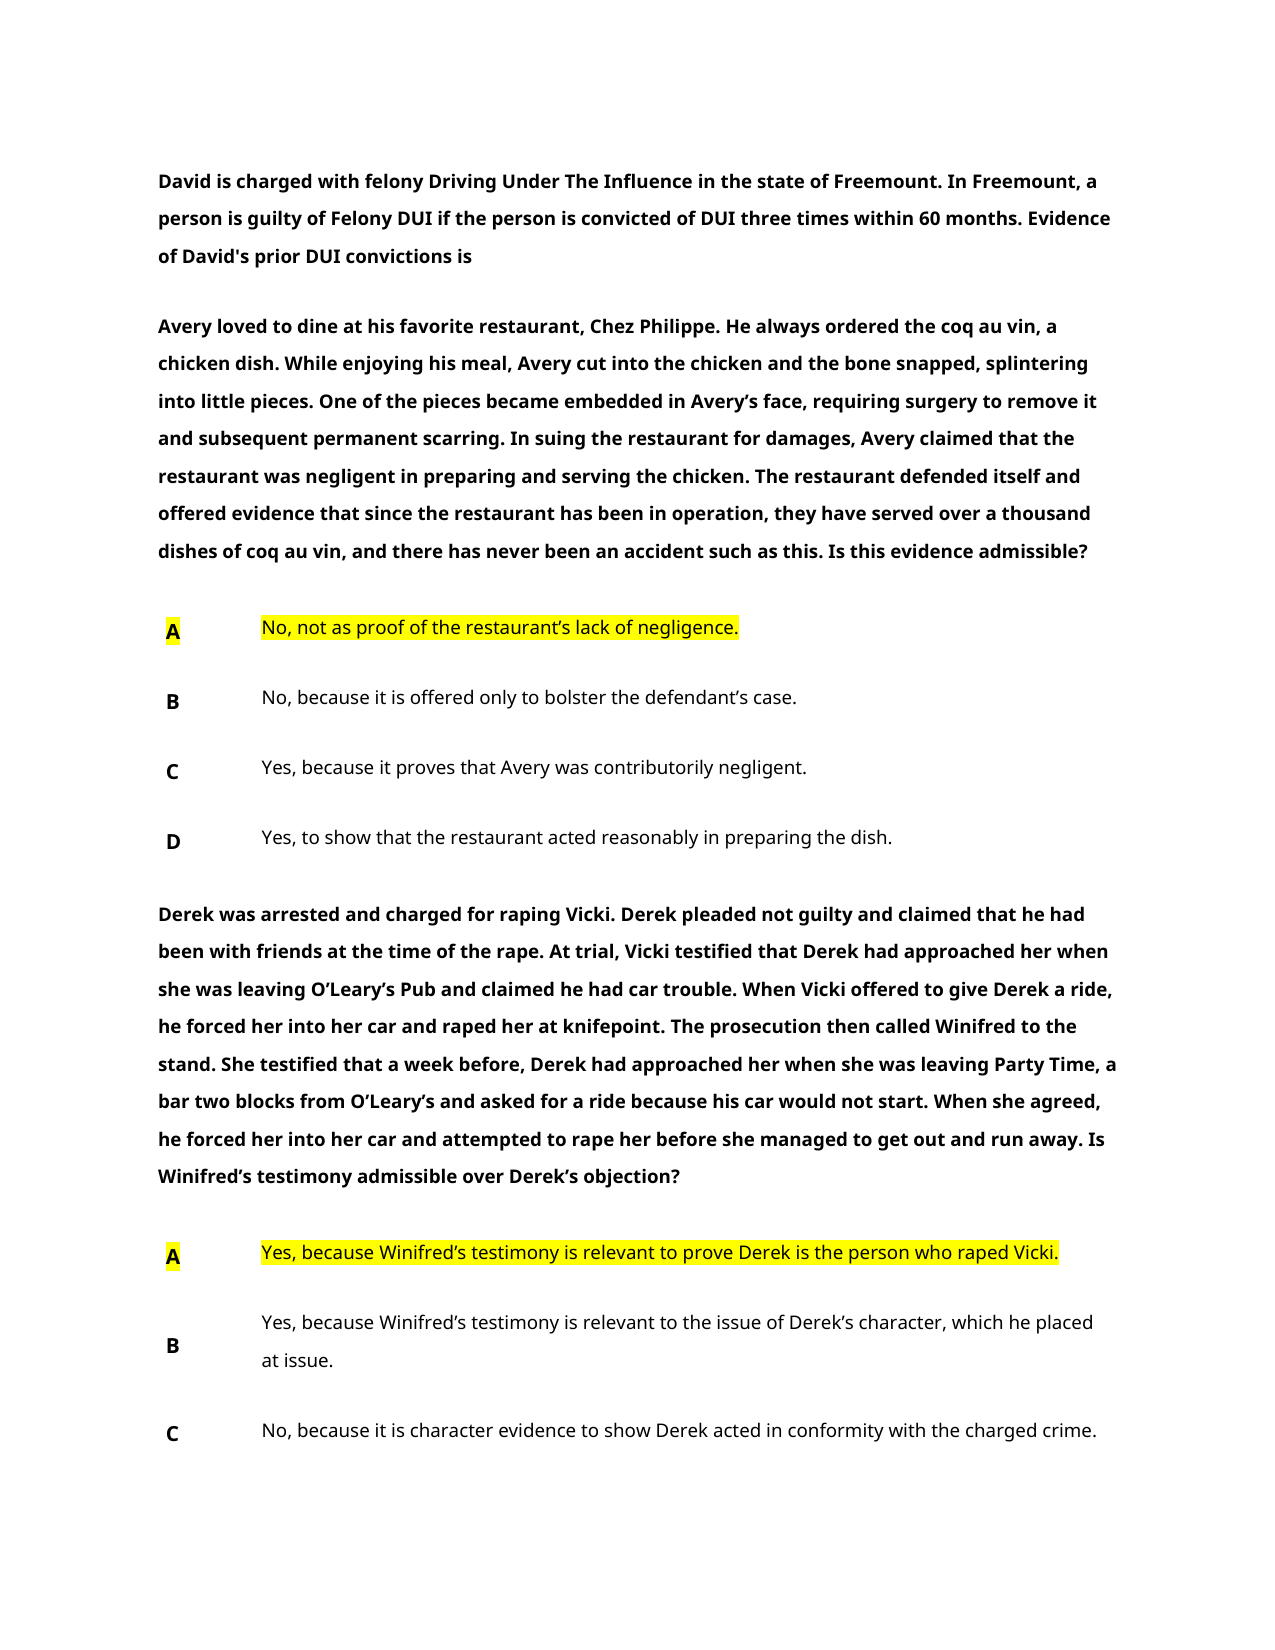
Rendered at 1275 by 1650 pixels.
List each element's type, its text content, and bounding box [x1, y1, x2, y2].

table_cell [150, 1215, 1125, 1475]
table_header David is charged with felony Driving Under The Influence in the state of Freemount. In Freemount, a person is guilty of Felony DUI if the person is convicted of DUI three times within 60 months. Evidence of David's prior DUI convictions is [150, 150, 1125, 295]
table_cell Derek was arrested and charged for raping Vicki. Derek pleaded not guilty and claimed that he had been with friends at the time of the rape. At trial, Vicki testified that Derek had approached her when she was leaving O’Leary’s Pub and claimed he had car trouble. When Vicki offered to give Derek a ride, he forced her into her car and raped her at knifepoint. The prosecution then called Winifred to the stand. She testified that a week before, Derek had approached her when she was leaving Party Time, a bar two blocks from O’Leary’s and asked for a ride because his car would not start. When she agreed, he forced her into her car and attempted to rape her before she managed to get out and run away. Is Winifred’s testimony admissible over Derek’s objection? [150, 883, 1125, 1215]
table_cell Avery loved to dine at his favorite restaurant, Chez Philippe. He always ordered the coq au vin, a chicken dish. While enjoying his meal, Avery cut into the chicken and the bone snapped, splintering into little pieces. One of the pieces became embedded in Avery’s face, requiring surgery to remove it and subsequent permanent scarring. In suing the restaurant for damages, Avery claimed that the restaurant was negligent in preparing and serving the chicken. The restaurant defended itself and offered evidence that since the restaurant has been in operation, they have served over a thousand dishes of coq au vin, and there has never been an accident such as this. Is this evidence admissible? [150, 295, 1125, 590]
table_cell [150, 590, 1125, 883]
